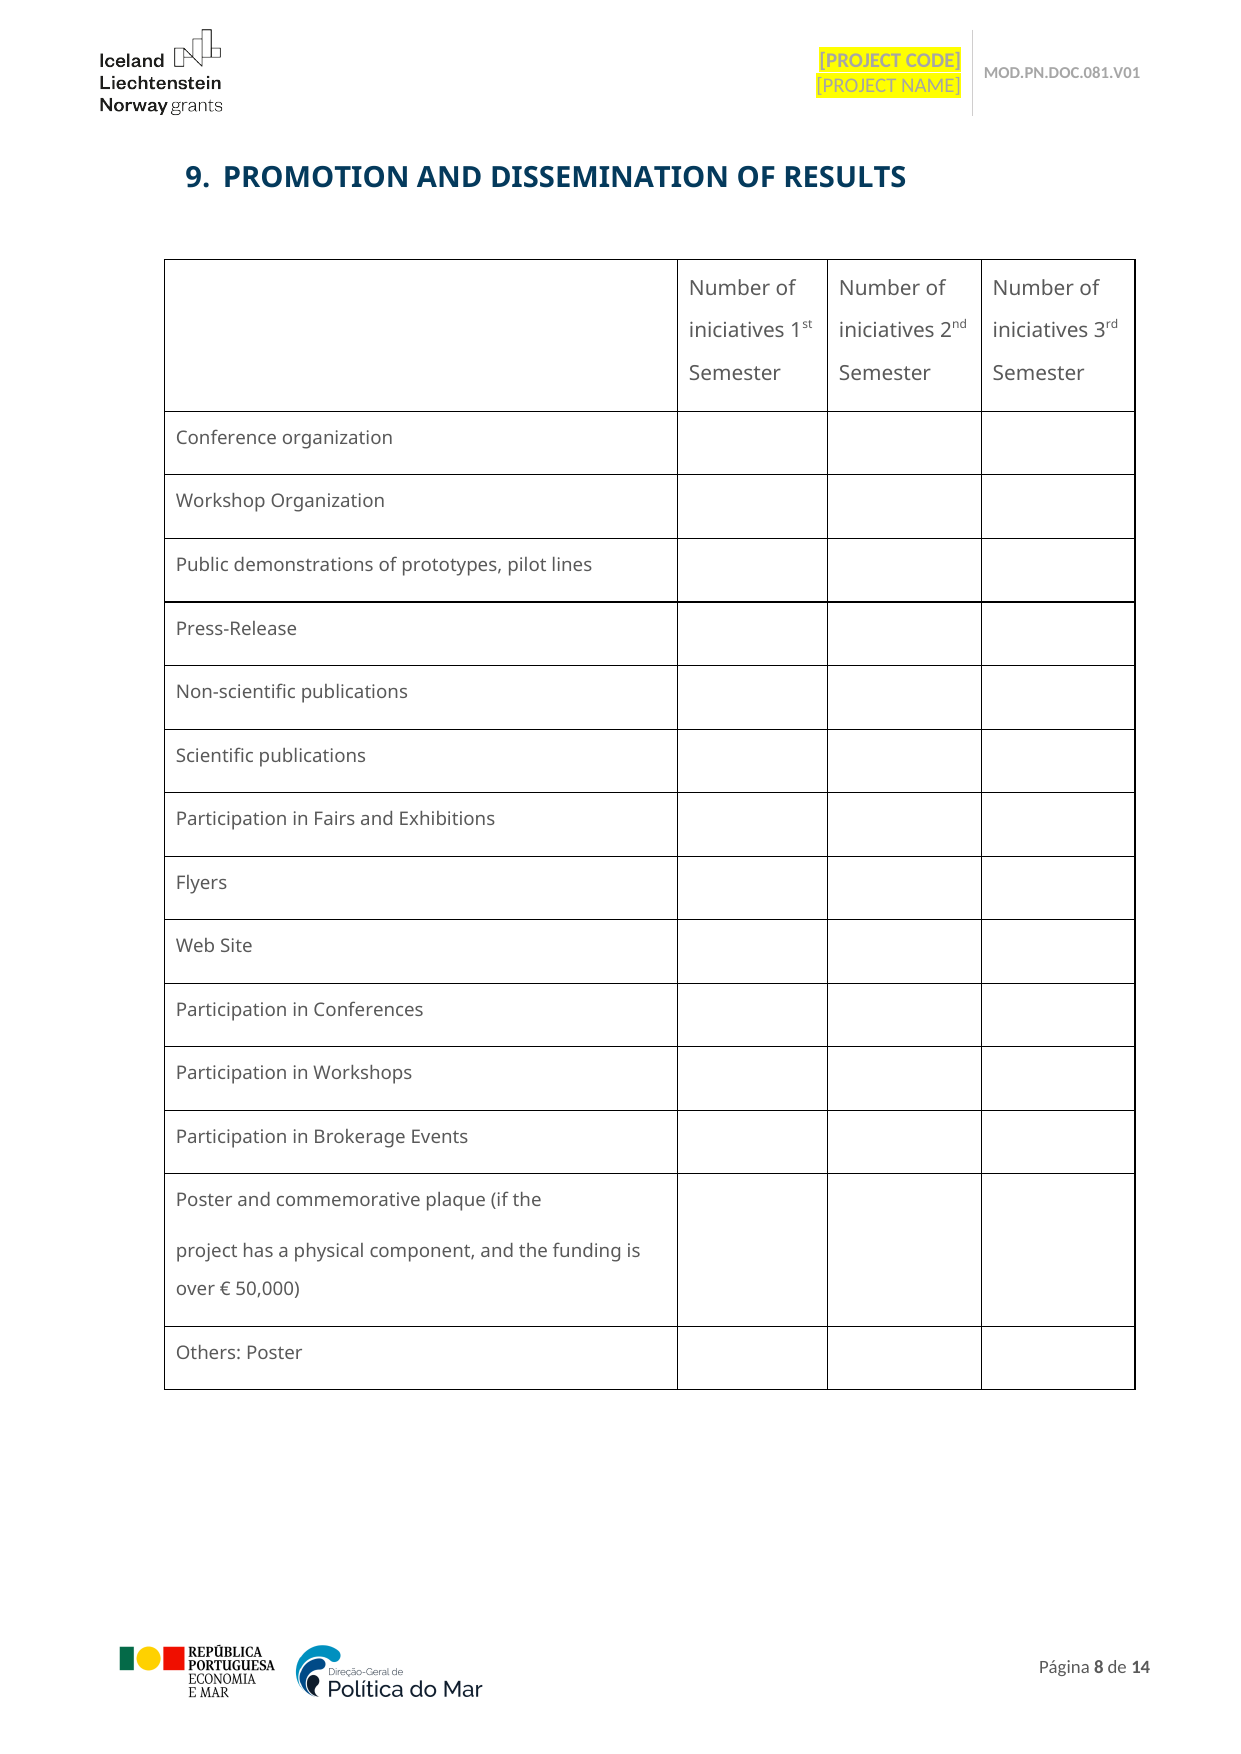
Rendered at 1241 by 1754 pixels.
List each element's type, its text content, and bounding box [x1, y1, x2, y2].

table_cell [678, 1047, 827, 1110]
subtitle PROMOTION AND DISSEMINATION OF RESULTS [185, 156, 1152, 196]
table_cell Workshop Organization [165, 475, 677, 538]
table_cell [678, 920, 827, 983]
table_cell [982, 666, 1134, 728]
table_header Number of iniciatives 1st Semester [678, 260, 827, 411]
table_cell [678, 1111, 827, 1173]
table_cell [828, 475, 981, 538]
table_cell [678, 984, 827, 1046]
table_cell Participation in Workshops [165, 1047, 677, 1110]
table_cell [982, 857, 1134, 919]
table_cell Participation in Fairs and Exhibitions [165, 793, 677, 856]
table_cell [828, 920, 981, 983]
table_cell [982, 1327, 1134, 1389]
table_cell Poster and commemorative plaque (if the project has a physical component, and the funding is over € 50,000) [165, 1174, 677, 1326]
table_cell [678, 666, 827, 728]
table_cell [982, 793, 1134, 856]
table_cell [982, 412, 1134, 474]
table_cell [828, 539, 981, 601]
table_cell [982, 1174, 1134, 1326]
table_cell [828, 1327, 981, 1389]
table_cell [678, 412, 827, 474]
table_cell [828, 857, 981, 919]
picture [100, 29, 223, 116]
table_cell Press-Release [165, 603, 677, 665]
table_cell [678, 603, 827, 665]
table_cell [678, 1174, 827, 1326]
table_cell Others: Poster [165, 1327, 677, 1389]
table_cell [982, 475, 1134, 538]
table_cell [982, 1111, 1134, 1173]
table_cell Participation in Conferences [165, 984, 677, 1046]
table_cell [982, 1047, 1134, 1110]
table_cell Web Site [165, 920, 677, 983]
table_cell [828, 412, 981, 474]
table_header Number of iniciatives 3rd Semester [982, 260, 1134, 411]
table_cell Participation in Brokerage Events [165, 1111, 677, 1173]
table_cell [982, 920, 1134, 983]
table_cell [828, 984, 981, 1046]
table_cell Conference organization [165, 412, 677, 474]
table_header [165, 260, 677, 411]
table_cell Public demonstrations of prototypes, pilot lines [165, 539, 677, 601]
table_cell Flyers [165, 857, 677, 919]
table_cell [982, 603, 1134, 665]
table_cell [678, 857, 827, 919]
table_cell [828, 666, 981, 728]
table_cell Scientific publications [165, 730, 677, 792]
table_cell [678, 1327, 827, 1389]
table_cell [828, 1111, 981, 1173]
table_cell [828, 793, 981, 856]
table_cell Non-scientific publications [165, 666, 677, 728]
table_header Number of iniciatives 2nd Semester [828, 260, 981, 411]
table_cell [828, 1047, 981, 1110]
table_cell [828, 1174, 981, 1326]
picture [112, 1635, 488, 1704]
table_cell [678, 730, 827, 792]
table_cell [828, 603, 981, 665]
table_cell [678, 793, 827, 856]
table_cell [678, 539, 827, 601]
table_cell [678, 475, 827, 538]
table_cell [828, 730, 981, 792]
table_cell [982, 539, 1134, 601]
table_cell [982, 730, 1134, 792]
table_cell [982, 984, 1134, 1046]
